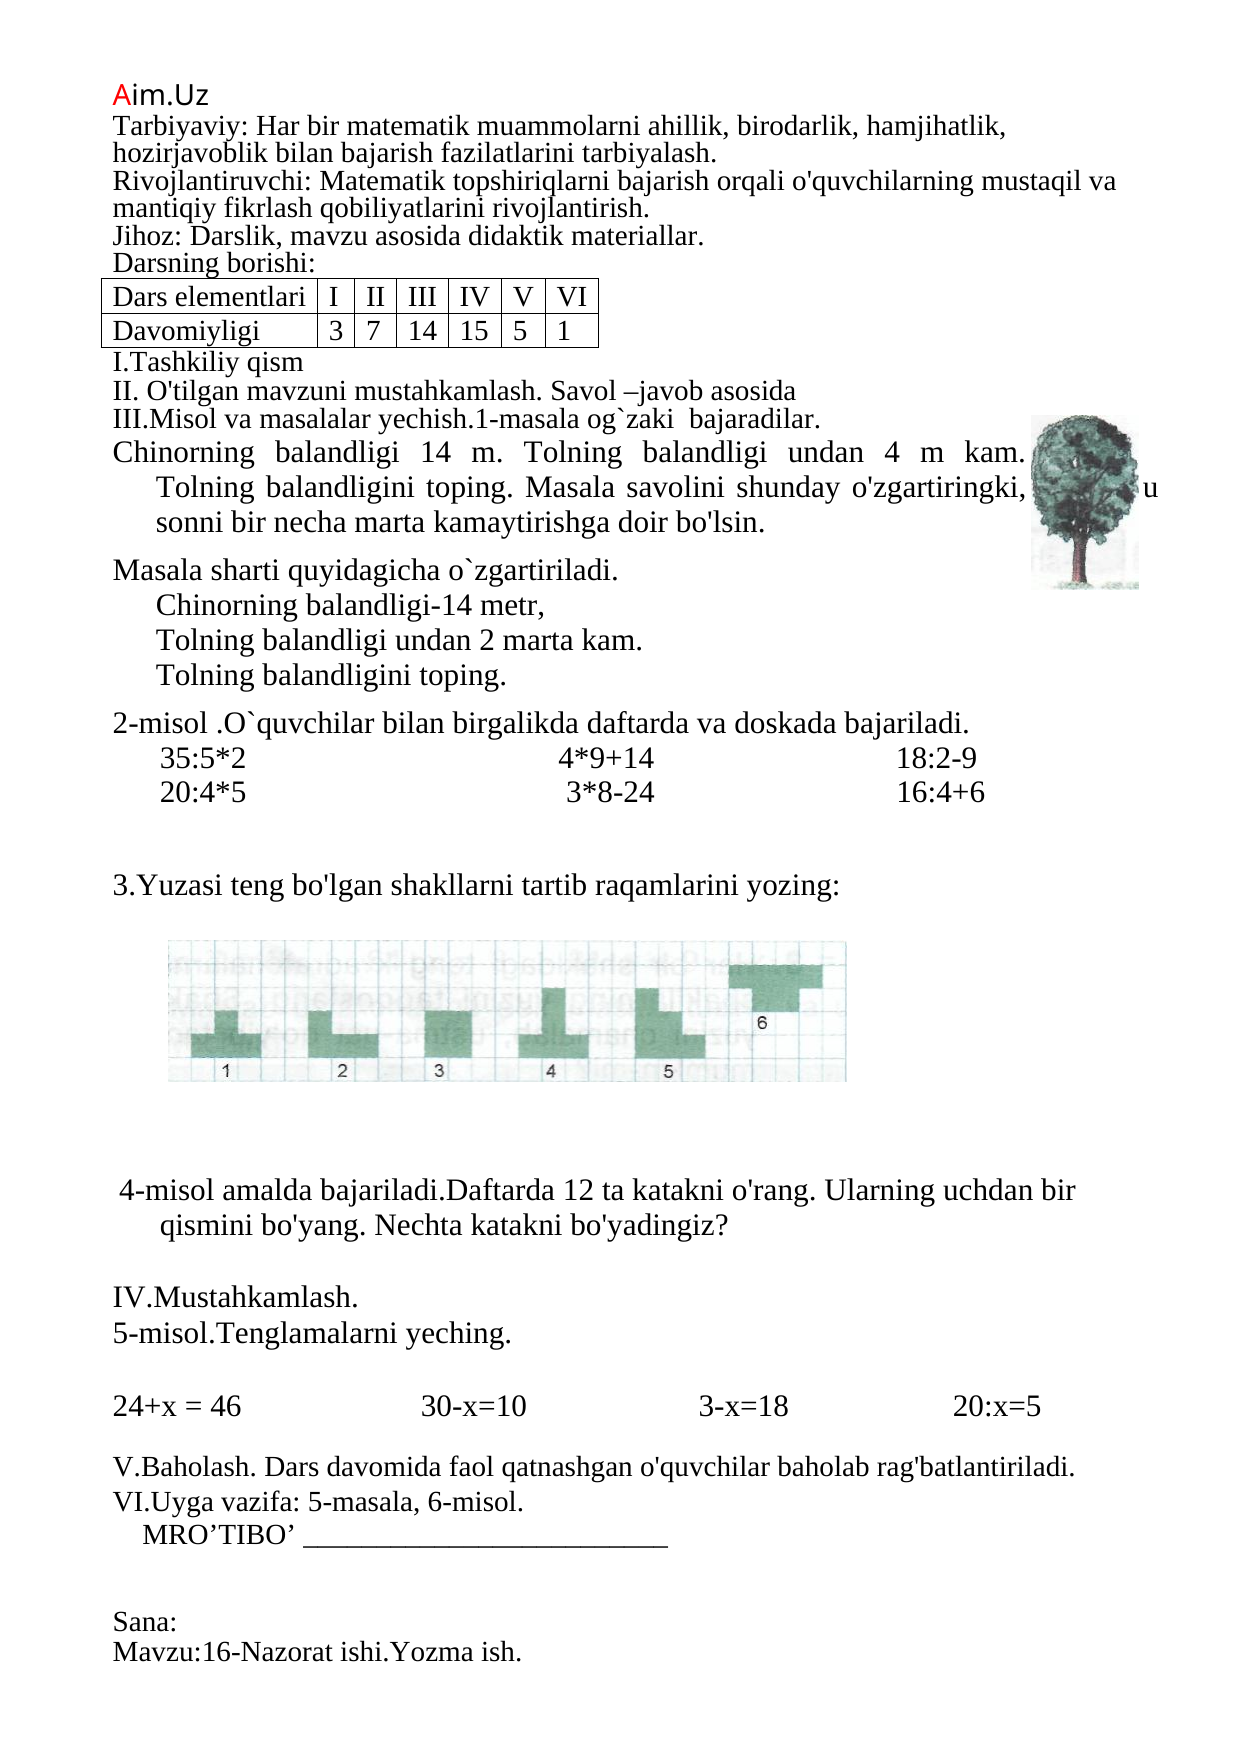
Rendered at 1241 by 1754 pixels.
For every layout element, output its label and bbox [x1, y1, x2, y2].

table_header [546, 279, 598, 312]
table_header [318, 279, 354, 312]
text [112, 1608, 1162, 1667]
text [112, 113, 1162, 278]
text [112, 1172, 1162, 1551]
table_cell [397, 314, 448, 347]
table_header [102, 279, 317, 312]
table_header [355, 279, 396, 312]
picture [1031, 415, 1139, 590]
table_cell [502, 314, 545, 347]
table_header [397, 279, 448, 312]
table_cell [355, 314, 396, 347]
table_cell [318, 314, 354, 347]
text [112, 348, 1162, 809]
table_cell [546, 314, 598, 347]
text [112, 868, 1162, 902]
picture [168, 940, 847, 1082]
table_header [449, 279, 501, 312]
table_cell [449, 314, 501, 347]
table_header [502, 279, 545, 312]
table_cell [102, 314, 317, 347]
